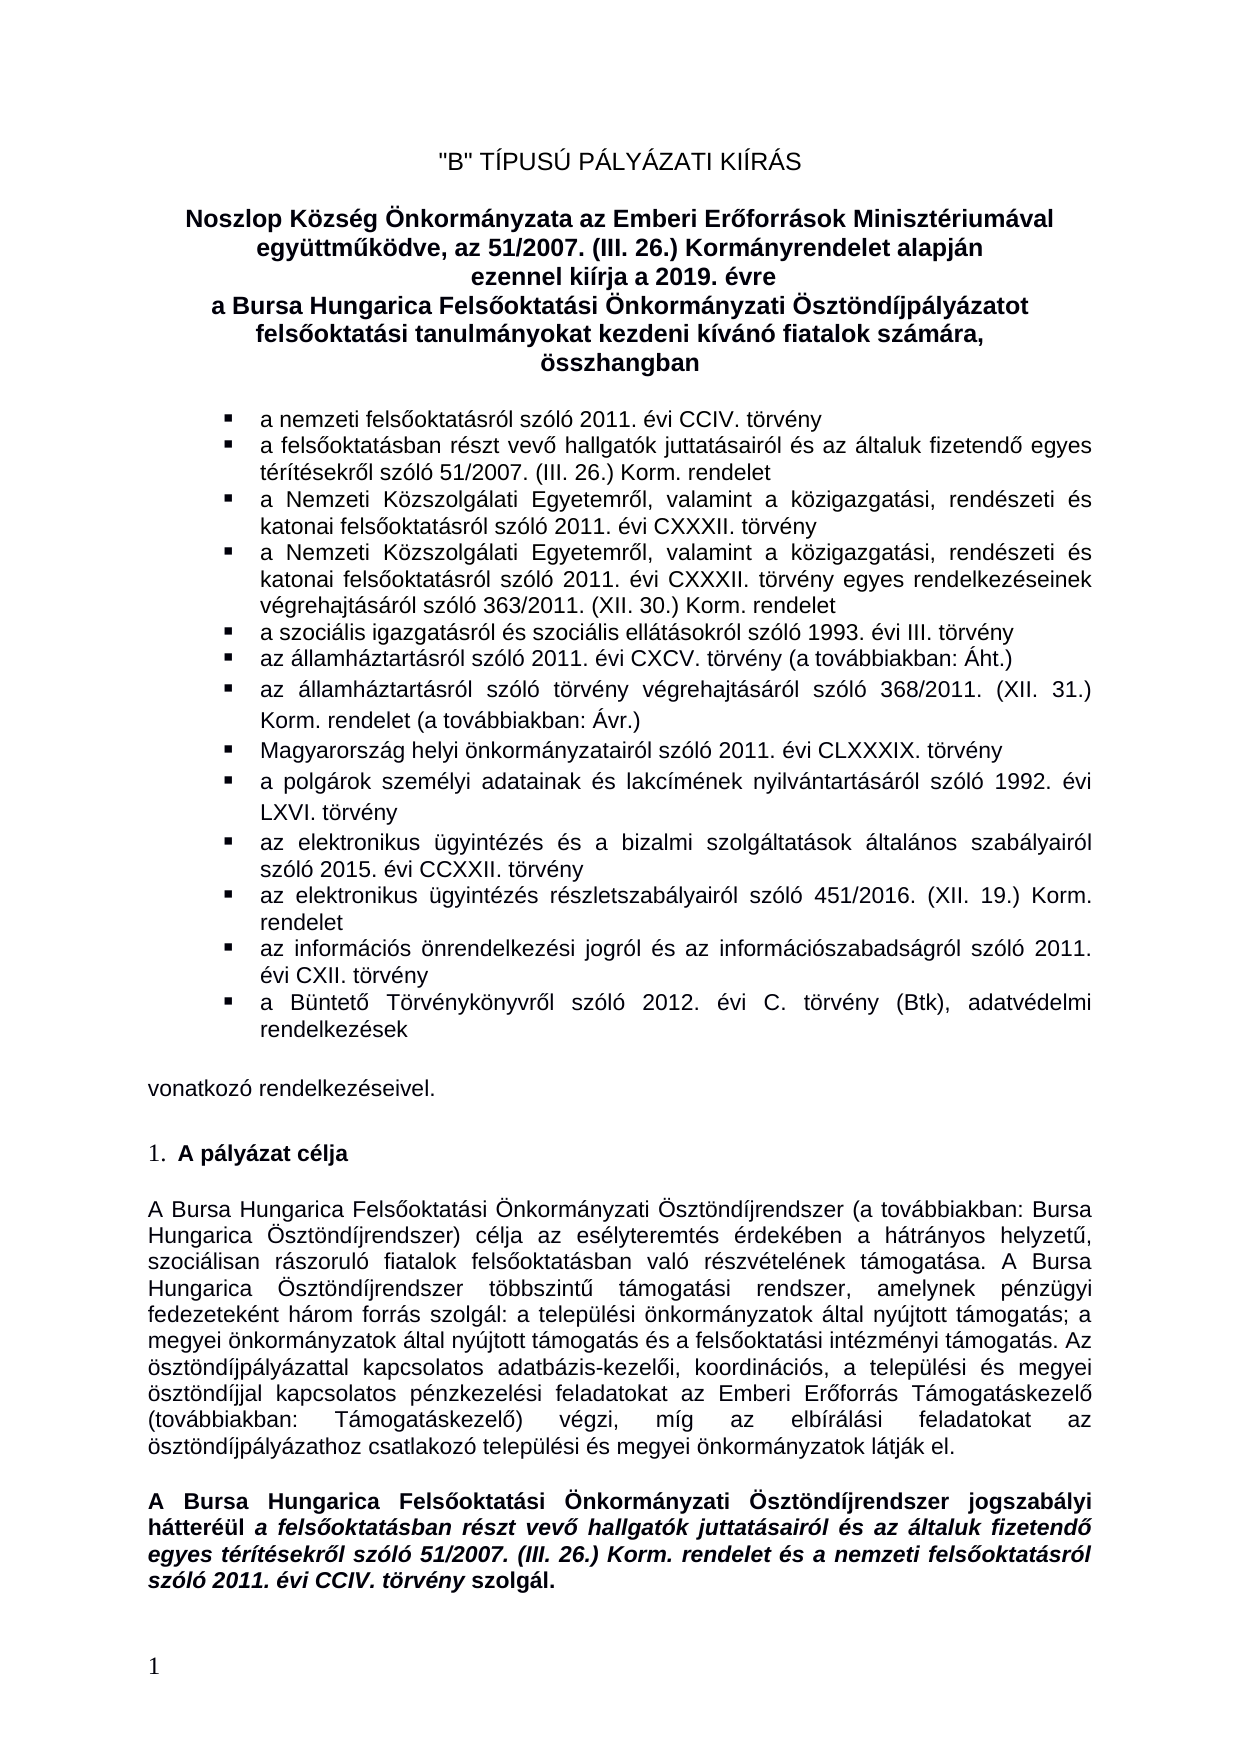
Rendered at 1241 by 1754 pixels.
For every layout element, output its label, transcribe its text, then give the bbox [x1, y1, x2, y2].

text Noszlop Község Önkormányzata az Emberi Erőforrások Minisztériumával [148, 204, 1092, 233]
list az államháztartásról szóló törvény végrehajtásáról szóló 368/2011. (XII. 31.) Korm. rendelet (a továbbiakban: Ávr.) [222, 676, 1092, 733]
list az információs önrendelkezési jogról és az információszabadságról szóló 2011. évi CXII. törvény [222, 935, 1092, 989]
text A Bursa Hungarica Felsőoktatási Önkormányzati Ösztöndíjrendszer (a továbbiakban: Bursa Hungarica Ösztöndíjrendszer) célja az esélyteremtés érdekében a hátrányos helyzetű, szociálisan rászoruló fiatalok felsőoktatásban való részvételének támogatása. A Bursa Hungarica Ösztöndíjrendszer többszintű támogatási rendszer, amelynek pénzügyi fedezeteként három forrás szolgál: a települési önkormányzatok által nyújtott támogatás; a megyei önkormányzatok által nyújtott támogatás és a felsőoktatási intézményi támogatás. Az ösztöndíjpályázattal kapcsolatos adatbázis-kezelői, koordinációs, a települési és megyei ösztöndíjjal kapcsolatos pénzkezelési feladatokat az Emberi Erőforrás Támogatáskezelő (továbbiakban: Támogatáskezelő) végzi, míg az elbírálási feladatokat az ösztöndíjpályázathoz csatlakozó települési és megyei önkormányzatok látják el. [148, 1196, 1092, 1459]
list az elektronikus ügyintézés és a bizalmi szolgáltatások általános szabályairól szóló 2015. évi CCXXII. törvény [222, 829, 1092, 882]
list Magyarország helyi önkormányzatairól szóló 2011. évi CLXXXIX. törvény [222, 737, 1092, 764]
list a felsőoktatásban részt vevő hallgatók juttatásairól és az általuk fizetendő egyes térítésekről szóló 51/2007. (III. 26.) Korm. rendelet [222, 432, 1092, 486]
list a szociális igazgatásról és szociális ellátásokról szóló 1993. évi III. törvény [222, 618, 1092, 645]
list a Büntető Törvénykönyvről szóló 2012. évi C. törvény (Btk), adatvédelmi rendelkezések [222, 989, 1092, 1042]
text a Bursa Hungarica Felsőoktatási Önkormányzati Ösztöndíjpályázatot [148, 291, 1092, 319]
list A pályázat célja [148, 1138, 1092, 1167]
text együttműködve, az 51/2007. (III. 26.) Kormányrendelet alapján ezennel kiírja a 2019. évre [148, 233, 1092, 291]
text vonatkozó rendelkezéseivel. [148, 1075, 1092, 1101]
list a nemzeti felsőoktatásról szóló 2011. évi CCIV. törvény [222, 406, 1092, 432]
text felsőoktatási tanulmányokat kezdeni kívánó fiatalok számára, [148, 319, 1092, 348]
text A Bursa Hungarica Felsőoktatási Önkormányzati Ösztöndíjrendszer jogszabályi hátteréül a felsőoktatásban részt vevő hallgatók juttatásairól és az általuk fizetendő egyes térítésekről szóló 51/2007. (III. 26.) Korm. rendelet és a nemzeti felsőoktatásról szóló 2011. évi CCIV. törvény szolgál. [148, 1488, 1092, 1593]
subtitle "B" TÍPUSÚ PÁLYÁZATI KIÍRÁS [148, 147, 1092, 176]
list a Nemzeti Közszolgálati Egyetemről, valamint a közigazgatási, rendészeti és katonai felsőoktatásról szóló 2011. évi CXXXII. törvény [222, 486, 1092, 539]
list az államháztartásról szóló 2011. évi CXCV. törvény (a továbbiakban: Áht.) [222, 645, 1092, 672]
text összhangban [148, 348, 1092, 377]
list a polgárok személyi adatainak és lakcímének nyilvántartásáról szóló 1992. évi LXVI. törvény [222, 768, 1092, 825]
list a Nemzeti Közszolgálati Egyetemről, valamint a közigazgatási, rendészeti és katonai felsőoktatásról szóló 2011. évi CXXXII. törvény egyes rendelkezéseinek végrehajtásáról szóló 363/2011. (XII. 30.) Korm. rendelet [222, 539, 1092, 618]
list az elektronikus ügyintézés részletszabályairól szóló 451/2016. (XII. 19.) Korm. rendelet [222, 882, 1092, 935]
